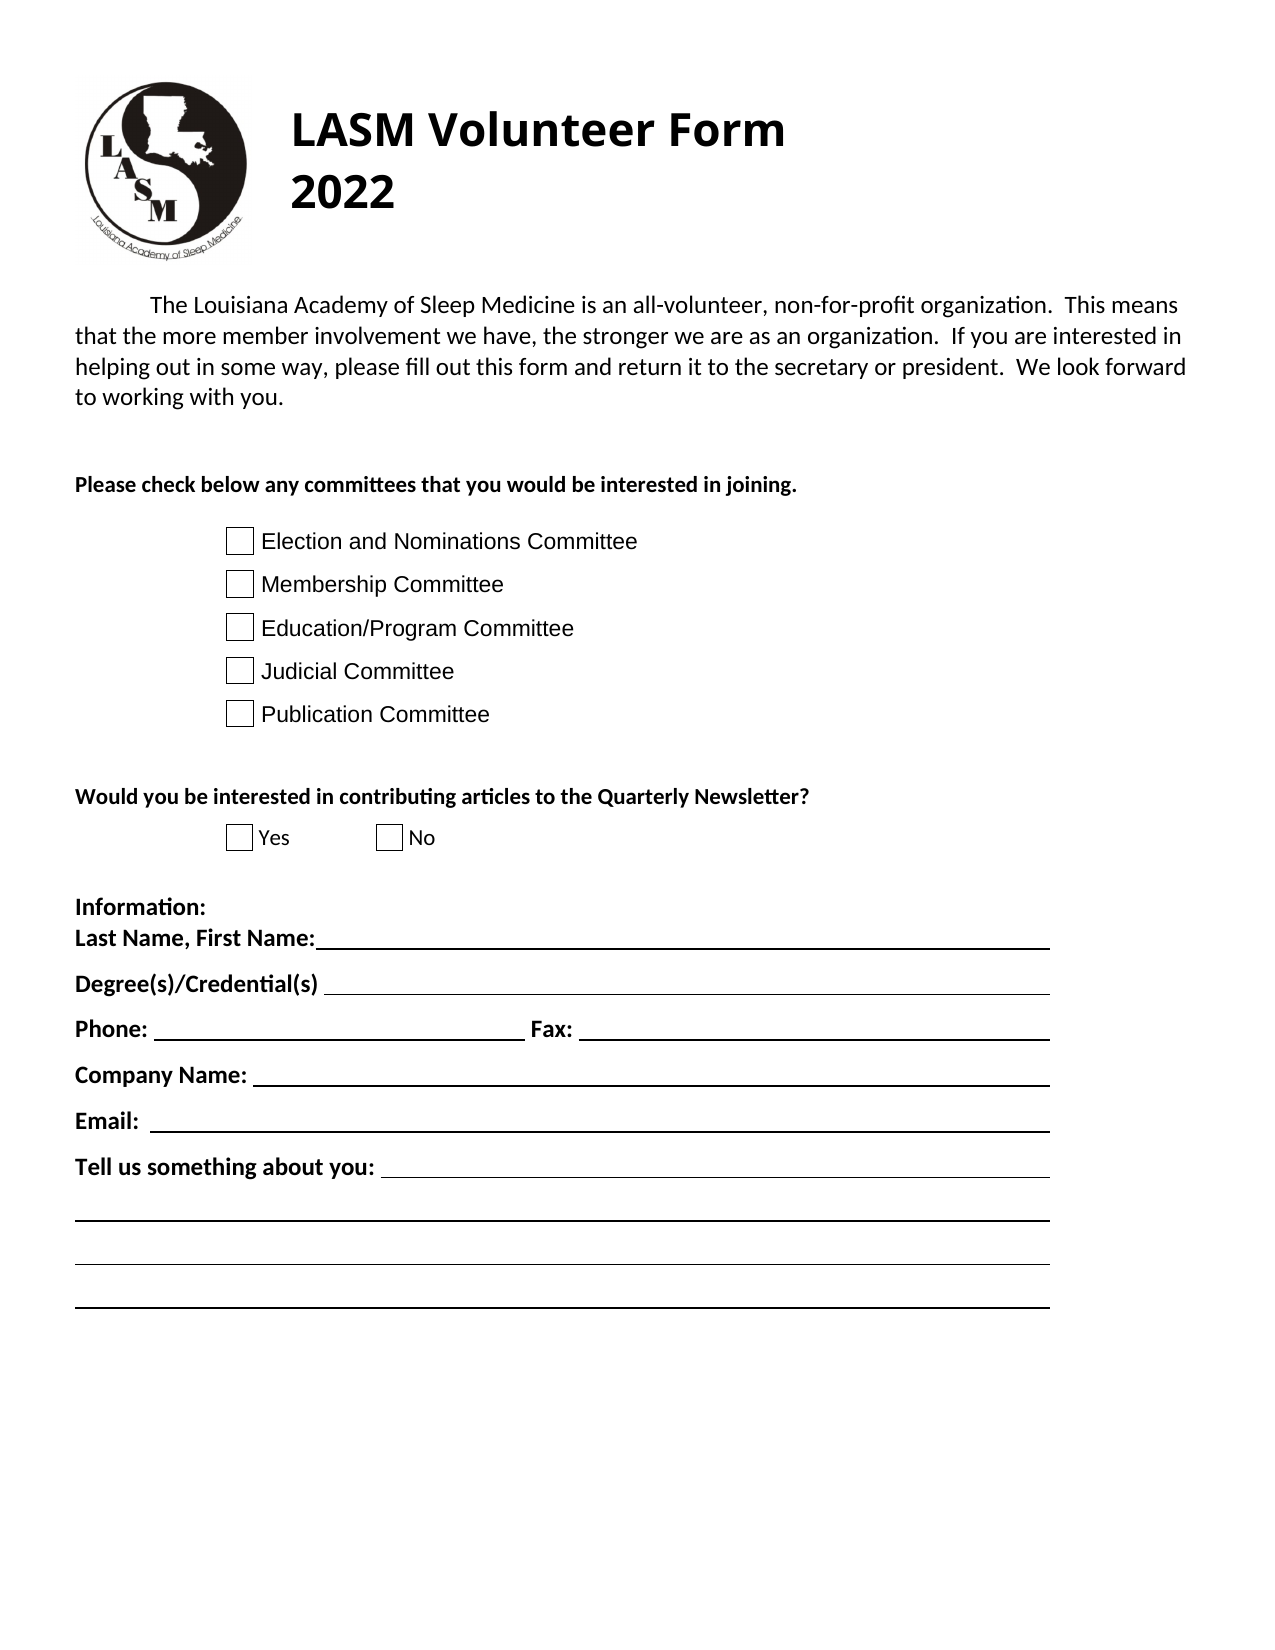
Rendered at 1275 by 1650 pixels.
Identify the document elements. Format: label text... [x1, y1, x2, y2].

text Publication Committee [225, 699, 1200, 727]
text Degree(s)/Credential(s) [75, 968, 1200, 998]
text Election and Nominations Committee [225, 526, 1200, 555]
text Email: [75, 1105, 1200, 1135]
text Membership Committee [225, 569, 1200, 598]
text Company Name: [75, 1059, 1200, 1090]
text Yes No [75, 823, 1200, 851]
text Information: [75, 891, 1200, 922]
text Judicial Committee [225, 656, 1200, 684]
text Would you be interested in contributing articles to the Quarterly Newsletter? [75, 782, 1200, 810]
text Last Name, First Name: [75, 922, 1200, 952]
text Please check below any committees that you would be interested in joining. [75, 470, 1200, 498]
text Phone: Fax: [75, 1013, 1200, 1044]
text Education/Program Committee [225, 612, 1200, 641]
text Tell us something about you: [75, 1151, 1200, 1181]
text The Louisiana Academy of Sleep Medicine is an all-volunteer, non-for-profit organization. This means that the more member involvement we have, the stronger we are as an organization. If you are interested in helping out in some way, please fill out this form and return it to the secretary or president. We look forward to working with you. [75, 289, 1200, 412]
